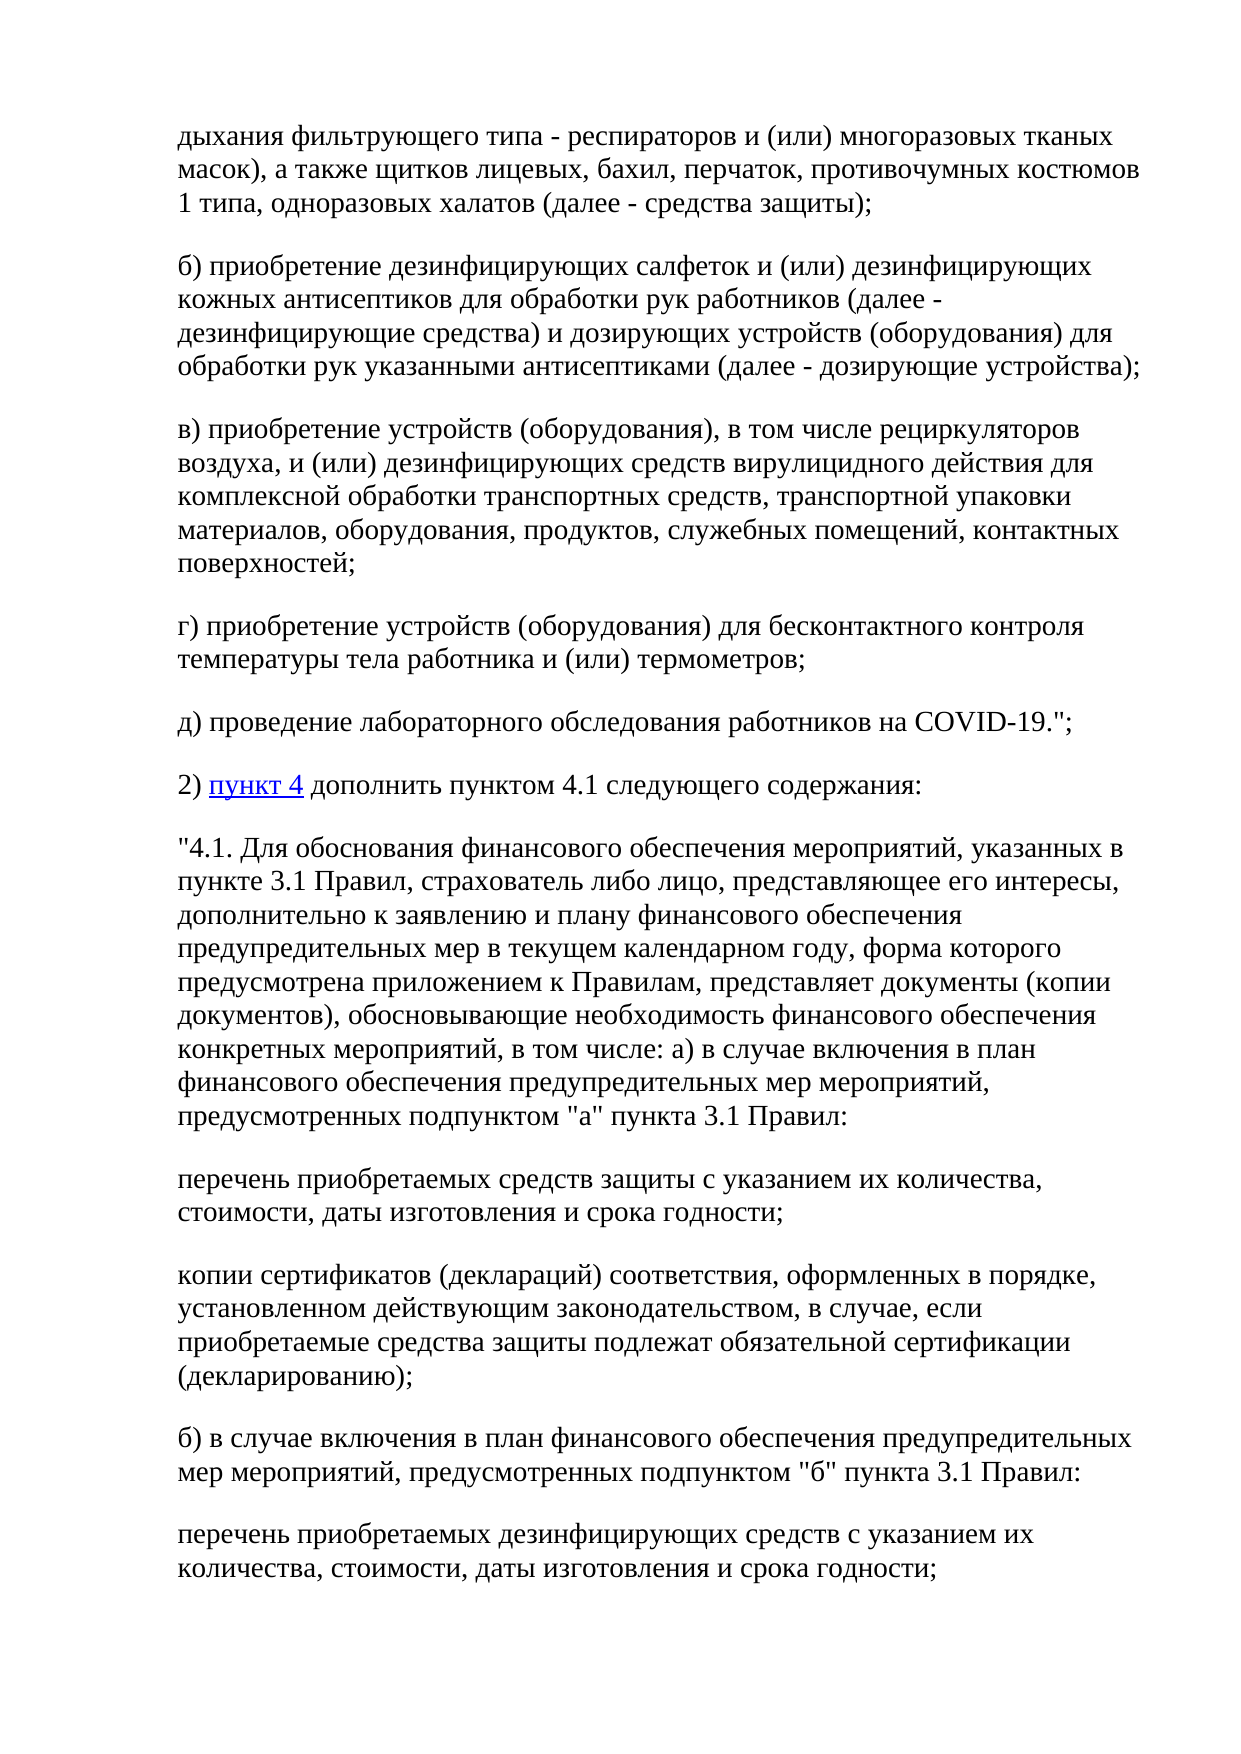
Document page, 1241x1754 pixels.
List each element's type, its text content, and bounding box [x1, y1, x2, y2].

text перечень приобретаемых дезинфицирующих средств с указанием их количества, стоимости, даты изготовления и срока годности; [177, 1517, 1152, 1584]
text д) проведение лабораторного обследования работников на COVID-19."; [177, 704, 1152, 738]
text б) приобретение дезинфицирующих салфеток и (или) дезинфицирующих кожных антисептиков для обработки рук работников (далее - дезинфицирующие средства) и дозирующих устройств (оборудования) для обработки рук указанными антисептиками (далее - дозирующие устройства); [177, 248, 1152, 382]
text перечень приобретаемых средств защиты с указанием их количества, стоимости, даты изготовления и срока годности; [177, 1161, 1152, 1228]
text г) приобретение устройств (оборудования) для бесконтактного контроля температуры тела работника и (или) термометров; [177, 608, 1152, 675]
text 2) пункт 4 дополнить пунктом 4.1 следующего содержания: [177, 767, 1152, 801]
text б) в случае включения в план финансового обеспечения предупредительных мер мероприятий, предусмотренных подпунктом "б" пункта 3.1 Правил: [177, 1420, 1152, 1487]
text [177, 118, 1152, 219]
text копии сертификатов (деклараций) соответствия, оформленных в порядке, установленном действующим законодательством, в случае, если приобретаемые средства защиты подлежат обязательной сертификации (декларированию); [177, 1257, 1152, 1391]
text "4.1. Для обоснования финансового обеспечения мероприятий, указанных в пункте 3.1 Правил, страхователь либо лицо, представляющее его интересы, дополнительно к заявлению и плану финансового обеспечения предупредительных мер в текущем календарном году, форма которого предусмотрена приложением к Правилам, представляет документы (копии документов), обосновывающие необходимость финансового обеспечения конкретных мероприятий, в том числе: а) в случае включения в план финансового обеспечения предупредительных мер мероприятий, предусмотренных подпунктом "а" пункта 3.1 Правил: [177, 830, 1152, 1132]
text в) приобретение устройств (оборудования), в том числе рециркуляторов воздуха, и (или) дезинфицирующих средств вирулицидного действия для комплексной обработки транспортных средств, транспортной упаковки материалов, оборудования, продуктов, служебных помещений, контактных поверхностей; [177, 411, 1152, 579]
